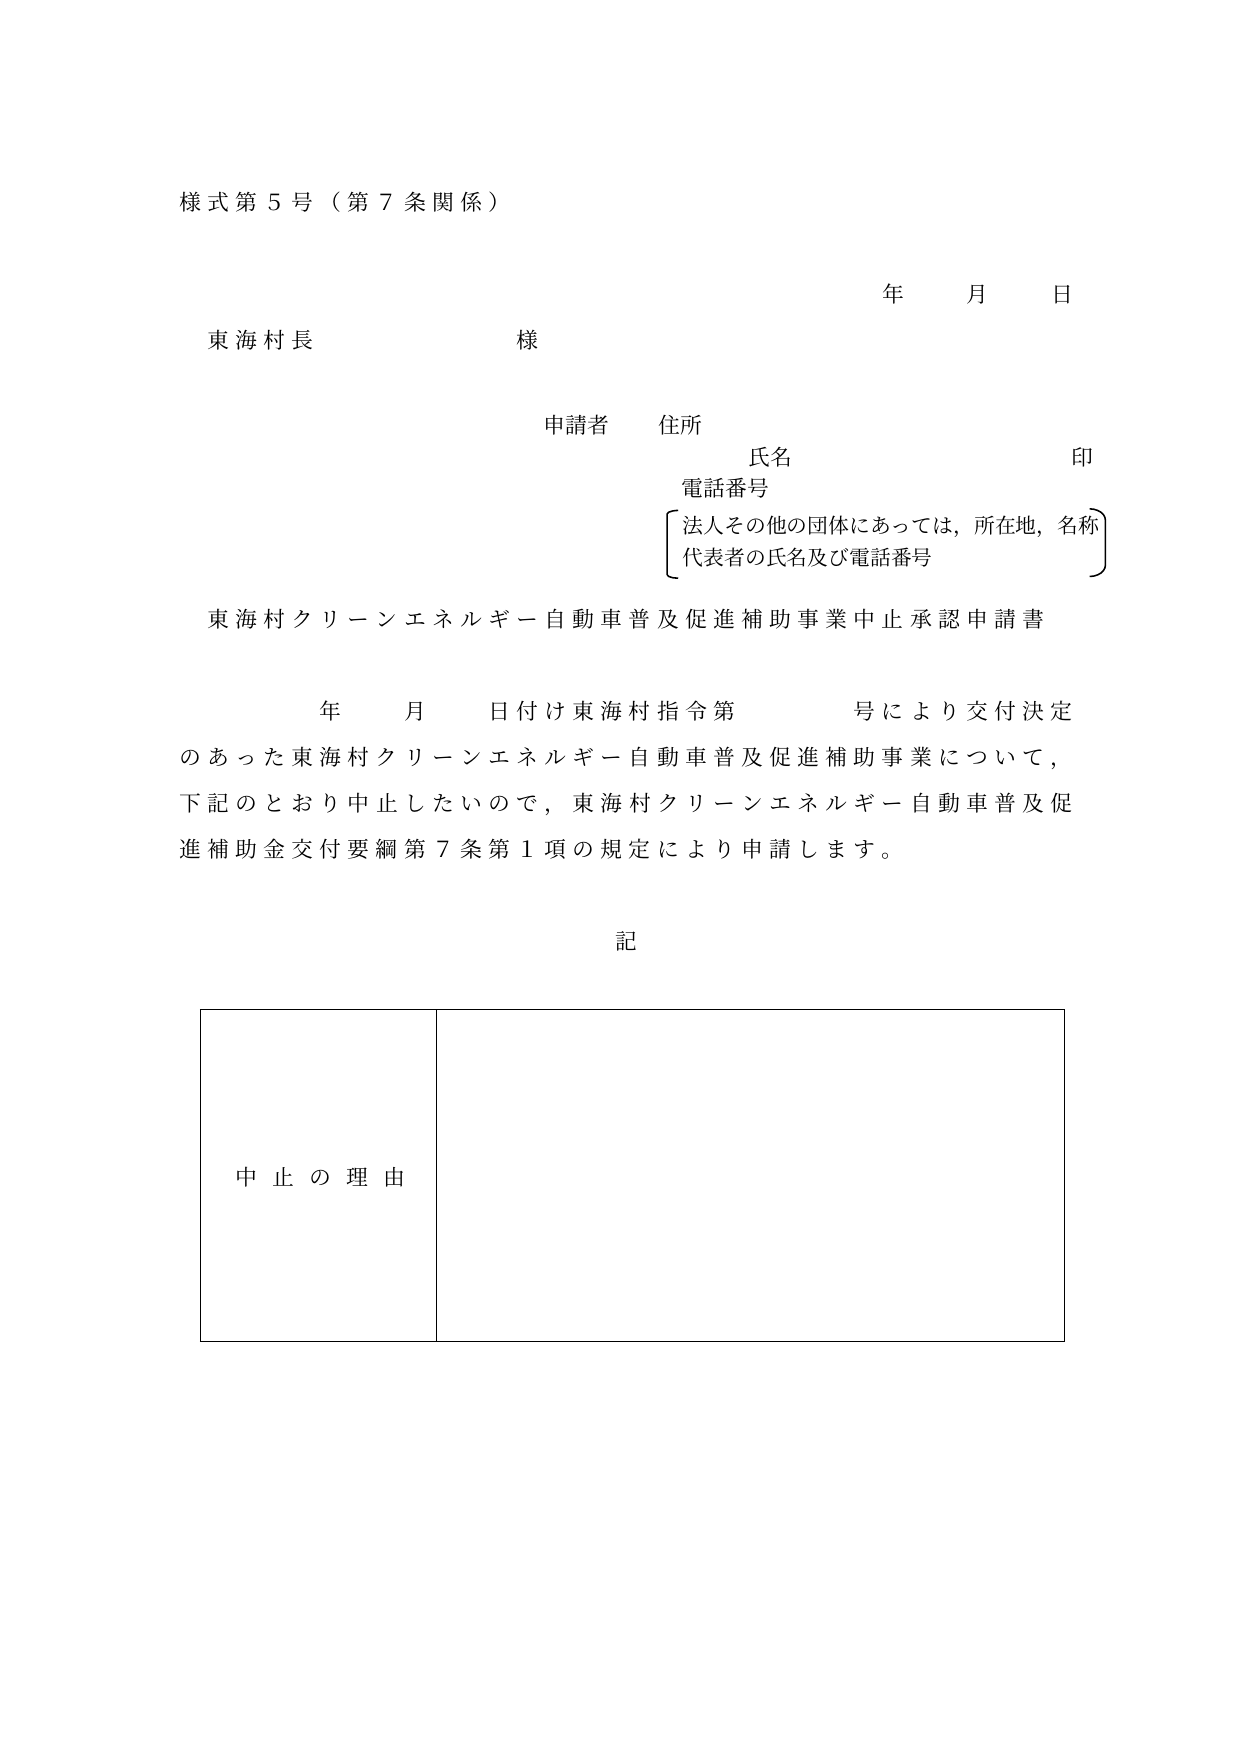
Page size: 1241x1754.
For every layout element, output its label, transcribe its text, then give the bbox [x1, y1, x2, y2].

text 年 月 日付け東海村指令第 号により交付決定のあった東海村クリーンエネルギー自動車普及促進補助事業について，下記のとおり中止したいので，東海村クリーンエネルギー自動車普及促進補助金交付要綱第７条第１項の規定により申請します。 [179, 687, 1079, 871]
table_header [437, 1010, 1064, 1341]
text 年 月 日 [179, 270, 1079, 316]
text 様式第５号（第７条関係） [179, 178, 1079, 224]
text 氏名 印 [179, 440, 1093, 471]
text 東海村長 様 [179, 316, 1079, 362]
text 申請者 住所 [179, 408, 966, 440]
table_header 中止の理由 [201, 1010, 436, 1341]
subtitle 記 [179, 917, 1079, 963]
text 東海村クリーンエネルギー自動車普及促進補助事業中止承認申請書 [179, 595, 1079, 641]
text 電話番号 [179, 471, 966, 503]
